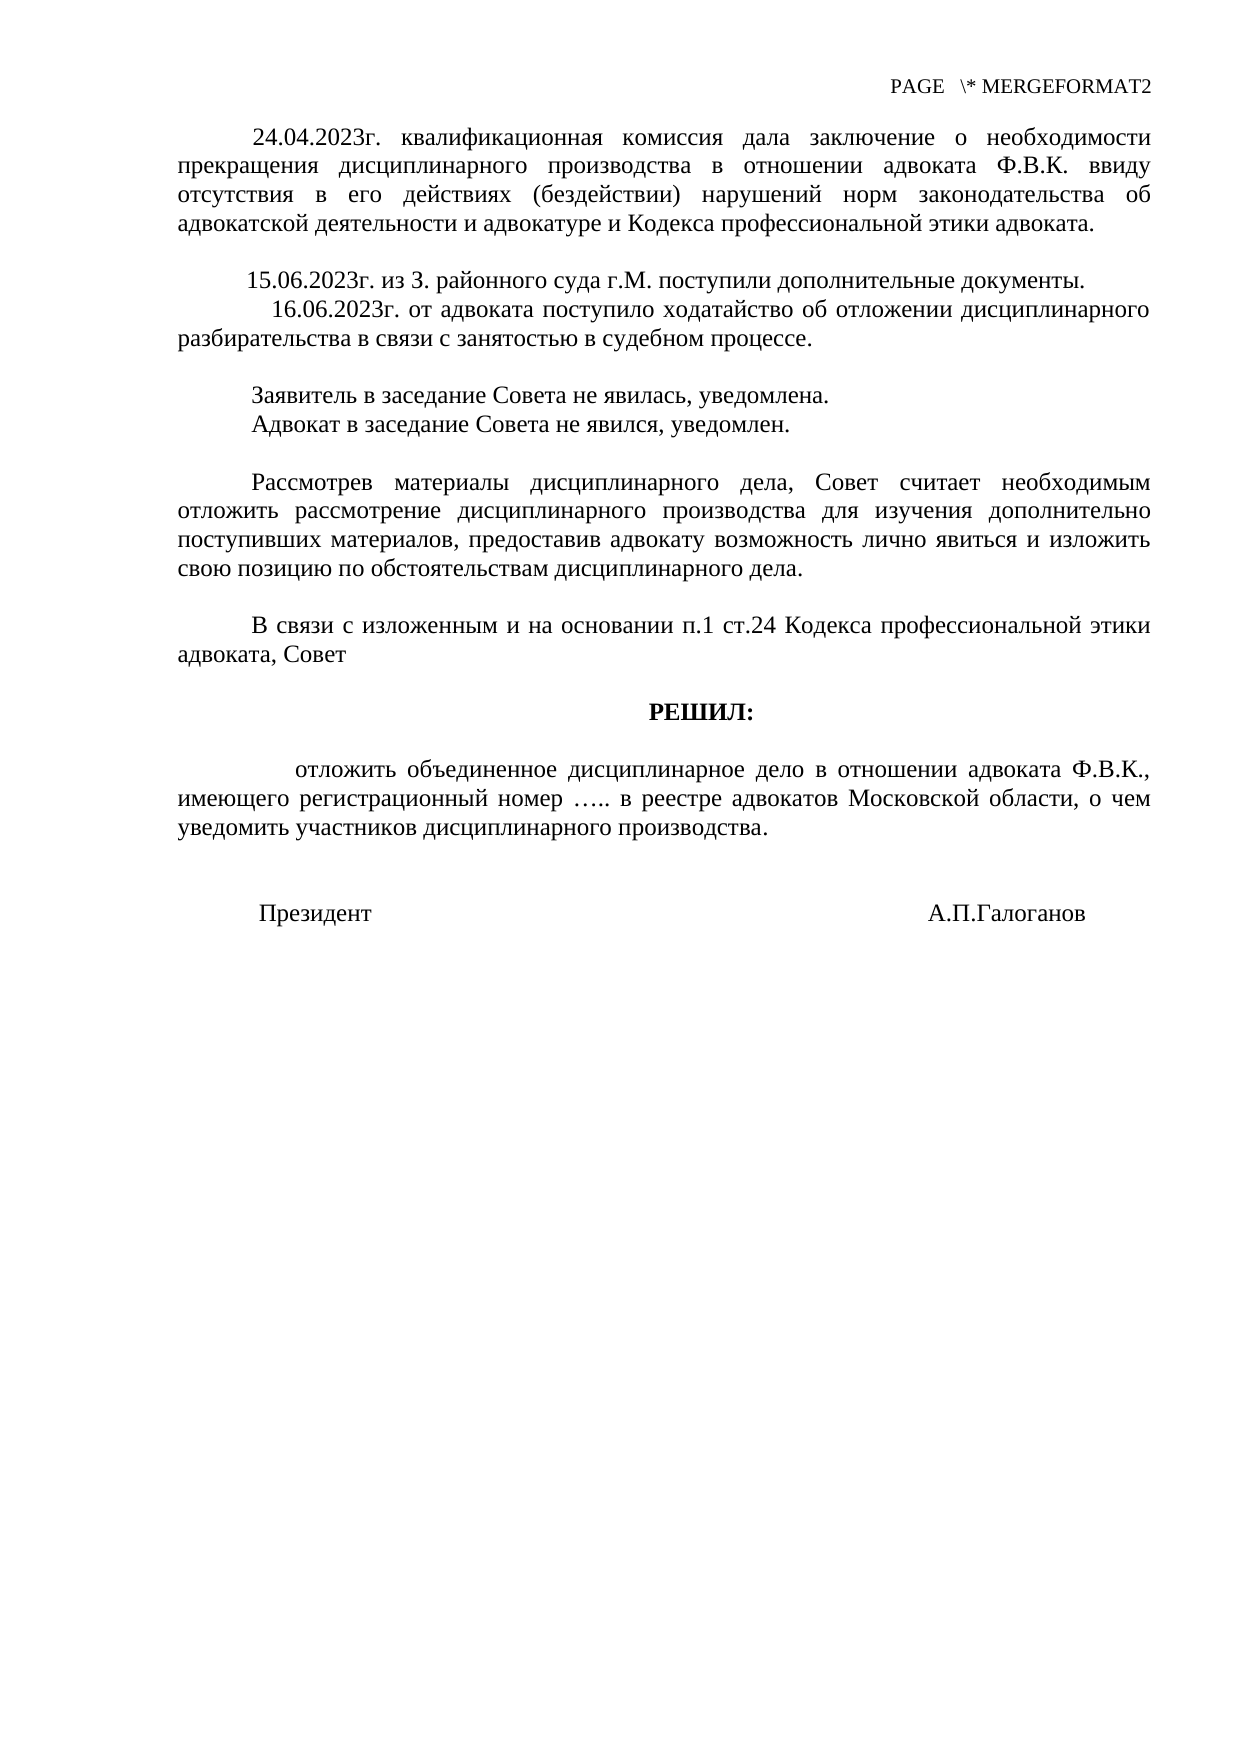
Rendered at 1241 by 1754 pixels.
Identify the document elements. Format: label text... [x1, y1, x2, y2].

text РЕШИЛ: [177, 697, 1152, 726]
text 16.06.2023г. от адвоката поступило ходатайство об отложении дисциплинарного разбирательства в связи с занятостью в судебном процессе. [177, 294, 1152, 352]
text отложить объединенное дисциплинарное дело в отношении адвоката Ф.В.К., имеющего регистрационный номер ….. в реестре адвокатов Московской области, о чем уведомить участников дисциплинарного производства. [177, 754, 1152, 841]
text 15.06.2023г. из З. районного суда г.М. поступили дополнительные документы. [177, 266, 1152, 294]
text Рассмотрев материалы дисциплинарного дела, Совет считает необходимым отложить рассмотрение дисциплинарного производства для изучения дополнительно поступивших материалов, предоставив адвокату возможность лично явиться и изложить свою позицию по обстоятельствам дисциплинарного дела. [177, 467, 1152, 582]
text 24.04.2023г. квалификационная комиссия дала заключение о необходимости прекращения дисциплинарного производства в отношении адвоката Ф.В.К. ввиду отсутствия в его действиях (бездействии) нарушений норм законодательства об адвокатской деятельности и адвокатуре и Кодекса профессиональной этики адвоката. [177, 122, 1152, 237]
text Заявитель в заседание Совета не явилась, уведомлена. [177, 381, 1152, 409]
text Адвокат в заседание Совета не явился, уведомлен. [177, 409, 1152, 438]
text В связи с изложенным и на основании п.1 ст.24 Кодекса профессиональной этики адвоката, Совет [177, 611, 1152, 668]
text Президент А.П.Галоганов [177, 898, 1152, 927]
